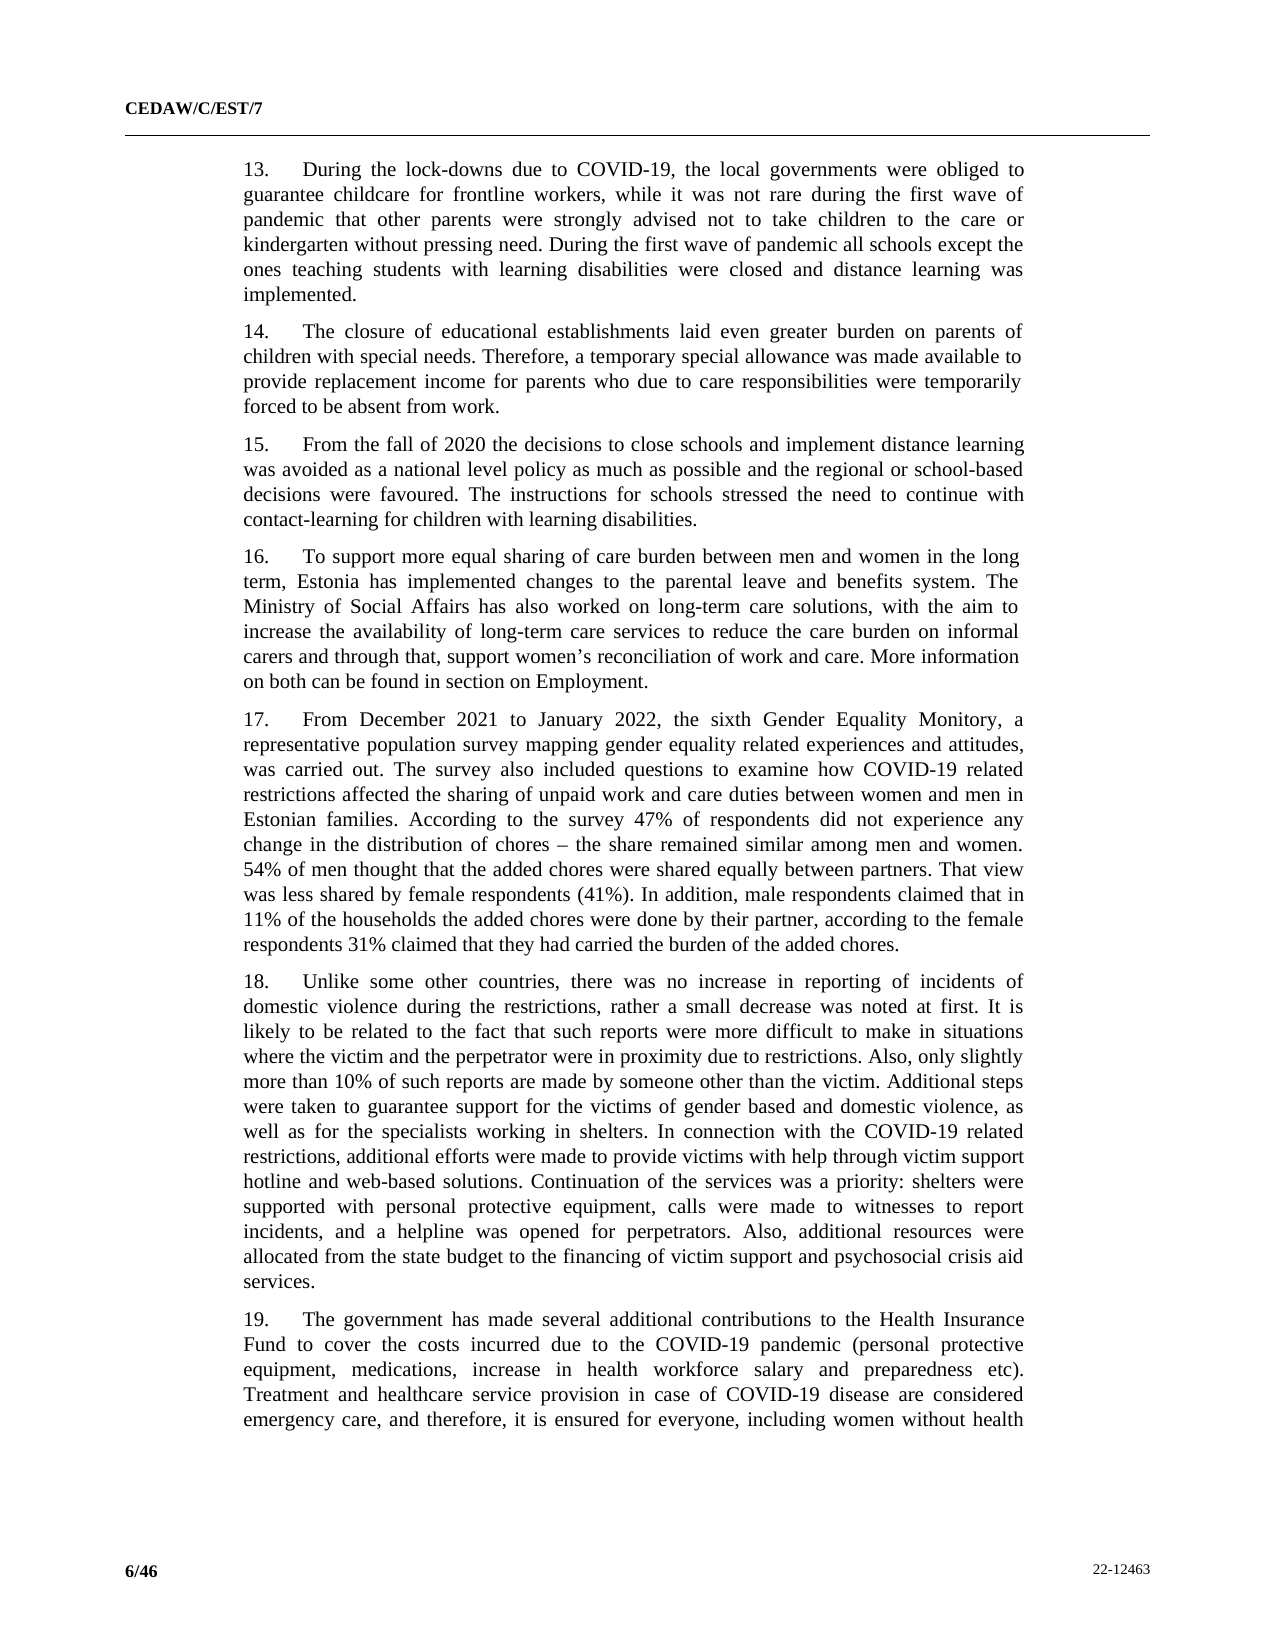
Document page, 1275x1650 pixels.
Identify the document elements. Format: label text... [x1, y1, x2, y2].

list To support more equal sharing of care burden between men and women in the long term, Estonia has implemented changes to the parental leave and benefits system. The Ministry of Social Affairs has also worked on long-term care solutions, with the aim to increase the availability of long-term care services to reduce the care burden on informal carers and through that, support women’s reconciliation of work and care. More information on both can be found in section on Employment. [243, 543, 1020, 693]
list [243, 1306, 1025, 1431]
list From December 2021 to January 2022, the sixth Gender Equality Monitory, a representative population survey mapping gender equality related experiences and attitudes, was carried out. The survey also included questions to examine how COVID-19 related restrictions affected the sharing of unpaid work and care duties between women and men in Estonian families. According to the survey 47% of respondents did not experience any change in the distribution of chores – the share remained similar among men and women. 54% of men thought that the added chores were shared equally between partners. That view was less shared by female respondents (41%). In addition, male respondents claimed that in 11% of the households the added chores were done by their partner, according to the female respondents 31% claimed that they had carried the burden of the added chores. [243, 706, 1025, 956]
list The closure of educational establishments laid even greater burden on parents of children with special needs. Therefore, a temporary special allowance was made available to provide replacement income for parents who due to care responsibilities were temporarily forced to be absent from work. [243, 318, 1023, 418]
list Unlike some other countries, there was no increase in reporting of incidents of domestic violence during the restrictions, rather a small decrease was noted at first. It is likely to be related to the fact that such reports were more difficult to make in situations where the victim and the perpetrator were in proximity due to restrictions. Also, only slightly more than 10% of such reports are made by someone other than the victim. Additional steps were taken to guarantee support for the victims of gender based and domestic violence, as well as for the specialists working in shelters. In connection with the COVID-19 related restrictions, additional efforts were made to provide victims with help through victim support hotline and web-based solutions. Continuation of the services was a priority: shelters were supported with personal protective equipment, calls were made to witnesses to report incidents, and a helpline was opened for perpetrators. Also, additional resources were allocated from the state budget to the financing of victim support and psychosocial crisis aid services. [243, 968, 1025, 1293]
list From the fall of 2020 the decisions to close schools and implement distance learning was avoided as a national level policy as much as possible and the regional or school-based decisions were favoured. The instructions for schools stressed the need to continue with contact-learning for children with learning disabilities. [243, 431, 1025, 531]
list During the lock-downs due to COVID-19, the local governments were obliged to guarantee childcare for frontline workers, while it was not rare during the first wave of pandemic that other parents were strongly advised not to take children to the care or kindergarten without pressing need. During the first wave of pandemic all schools except the ones teaching students with learning disabilities were closed and distance learning was implemented. [243, 156, 1025, 306]
